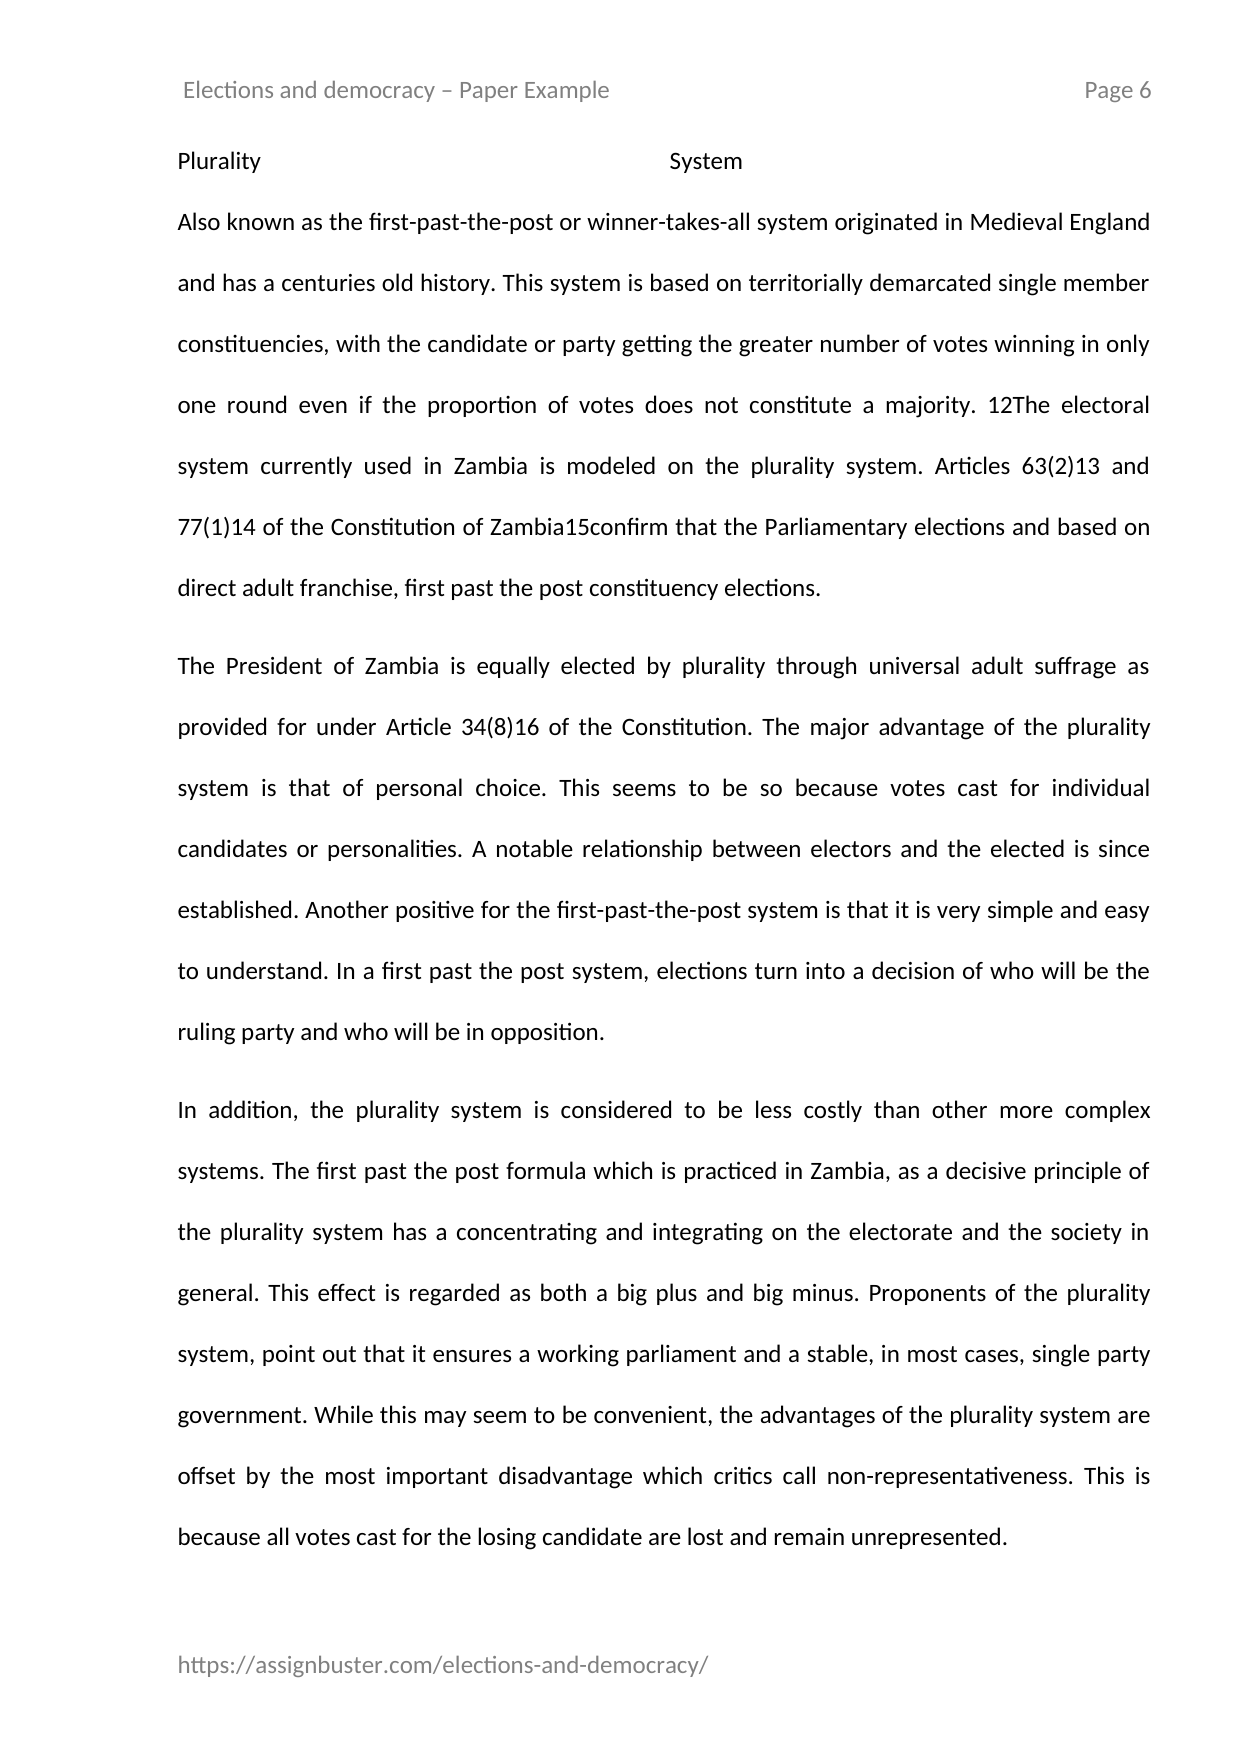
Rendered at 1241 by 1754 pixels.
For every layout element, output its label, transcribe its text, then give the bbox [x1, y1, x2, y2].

text Plurality System Also known as the first-past-the-post or winner-takes-all system originated in Medieval England and has a centuries old history. This system is based on territorially demarcated single member constituencies, with the candidate or party getting the greater number of votes winning in only one round even if the proportion of votes does not constitute a majority. 12The electoral system currently used in Zambia is modeled on the plurality system. Articles 63(2)13 and 77(1)14 of the Constitution of Zambia15confirm that the Parliamentary elections and based on direct adult franchise, first past the post constituency elections. [177, 145, 1152, 603]
text In addition, the plurality system is considered to be less costly than other more complex systems. The first past the post formula which is practiced in Zambia, as a decisive principle of the plurality system has a concentrating and integrating on the electorate and the society in general. This effect is regarded as both a big plus and big minus. Proponents of the plurality system, point out that it ensures a working parliament and a stable, in most cases, single party government. While this may seem to be convenient, the advantages of the plurality system are offset by the most important disadvantage which critics call non-representativeness. This is because all votes cast for the losing candidate are lost and remain unrepresented. [177, 1094, 1152, 1552]
text The President of Zambia is equally elected by plurality through universal adult suffrage as provided for under Article 34(8)16 of the Constitution. The major advantage of the plurality system is that of personal choice. This seems to be so because votes cast for individual candidates or personalities. A notable relationship between electors and the elected is since established. Another positive for the first-past-the-post system is that it is very simple and easy to understand. In a first past the post system, elections turn into a decision of who will be the ruling party and who will be in opposition. [177, 650, 1152, 1047]
